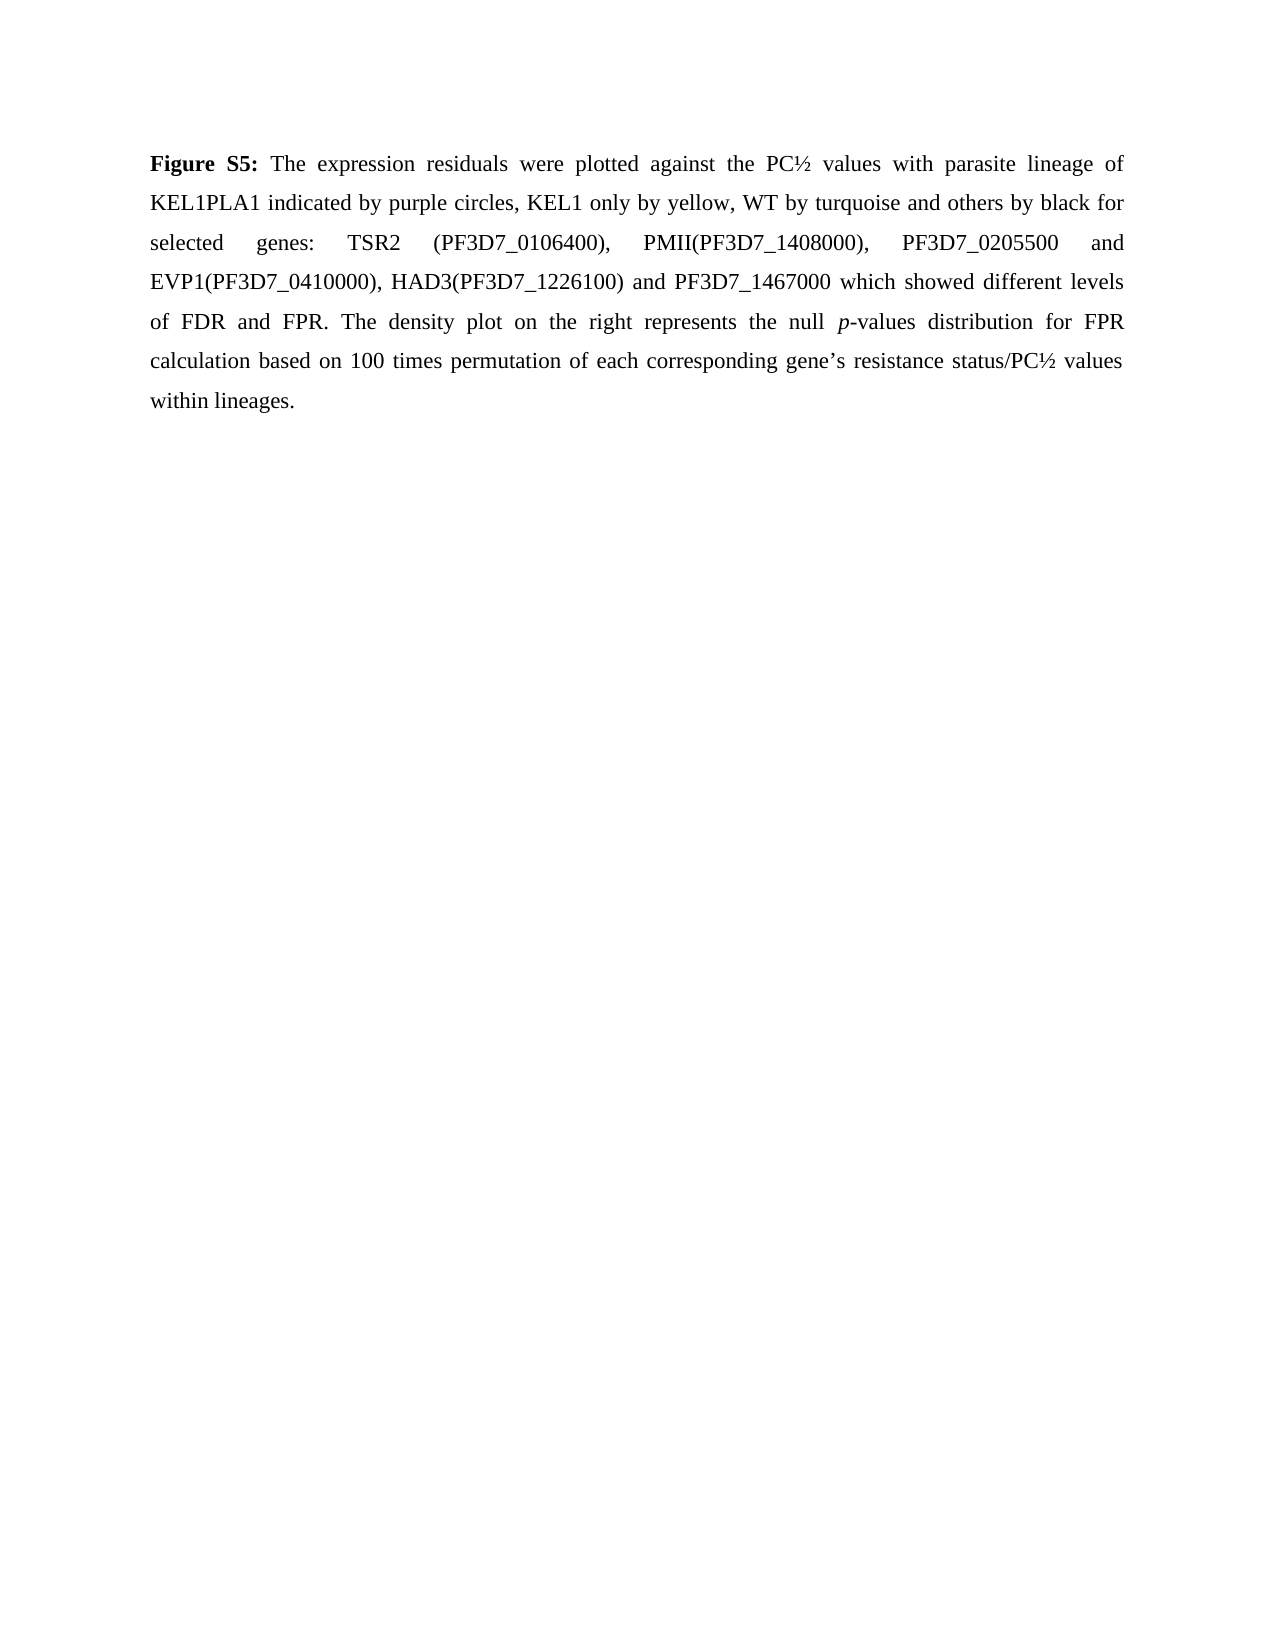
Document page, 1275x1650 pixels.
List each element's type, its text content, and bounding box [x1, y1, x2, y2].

text Figure S5: The expression residuals were plotted against the PC½ values with parasite lineage of KEL1PLA1 indicated by purple circles, KEL1 only by yellow, WT by turquoise and others by black for selected genes: TSR2 (PF3D7_0106400), PMII(PF3D7_1408000), PF3D7_0205500 and EVP1(PF3D7_0410000), HAD3(PF3D7_1226100) and PF3D7_1467000 which showed different levels of FDR and FPR. The density plot on the right represents the null p-values distribution for FPR calculation based on 100 times permutation of each corresponding gene’s resistance status/PC½ values within lineages. [150, 150, 1125, 413]
